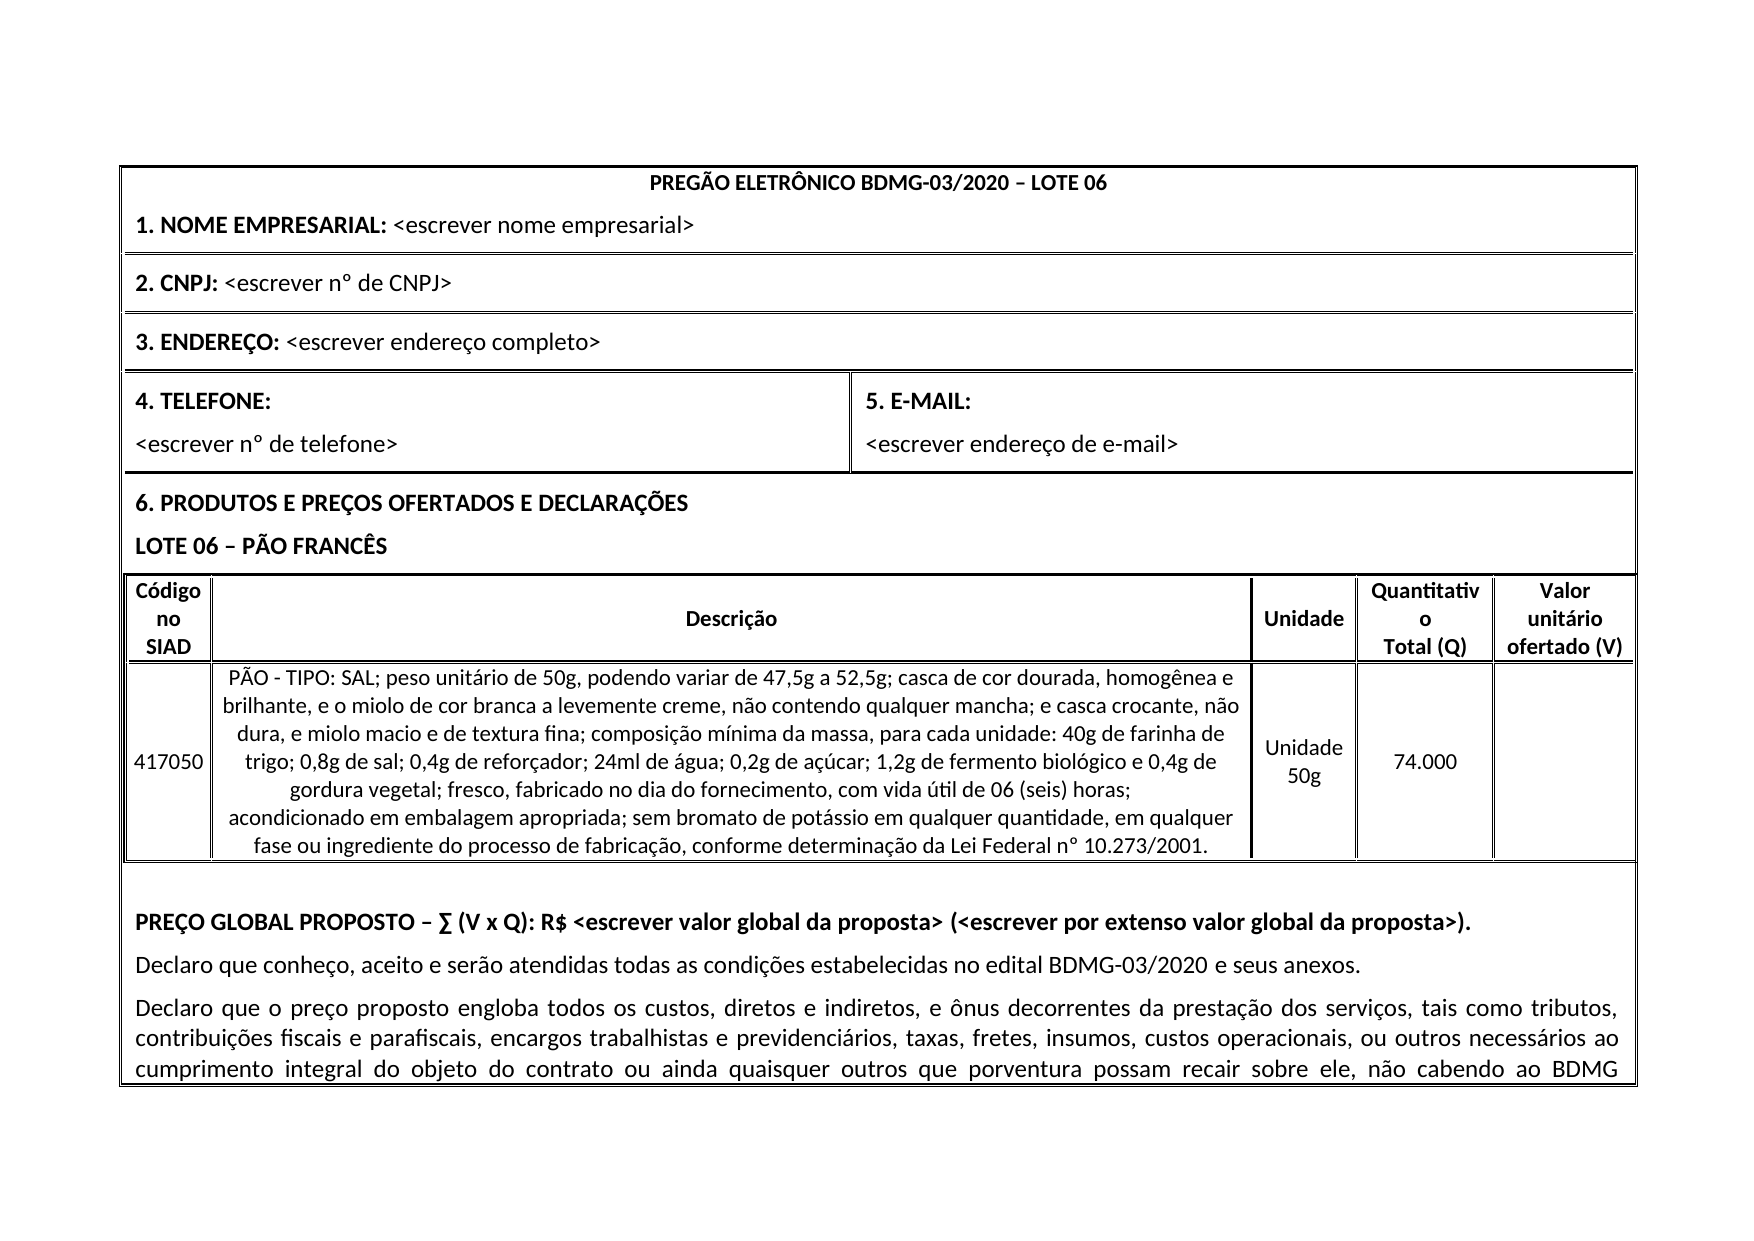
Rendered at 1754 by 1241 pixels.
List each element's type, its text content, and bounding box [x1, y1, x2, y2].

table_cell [122, 471, 1635, 1083]
table_header PREGÃO ELETRÔNICO BDMG-03/2020 – LOTE 06 1. NOME EMPRESARIAL: <escrever nome empresarial> [122, 168, 1635, 252]
table_cell 4. TELEFONE: <escrever nº de telefone> [122, 369, 849, 471]
table_cell 2. CNPJ: <escrever nº de CNPJ> [120, 252, 1636, 311]
table_cell 5. E-MAIL: <escrever endereço de e-mail> [852, 369, 1635, 471]
table_cell 3. ENDEREÇO: <escrever endereço completo> [120, 311, 1636, 369]
